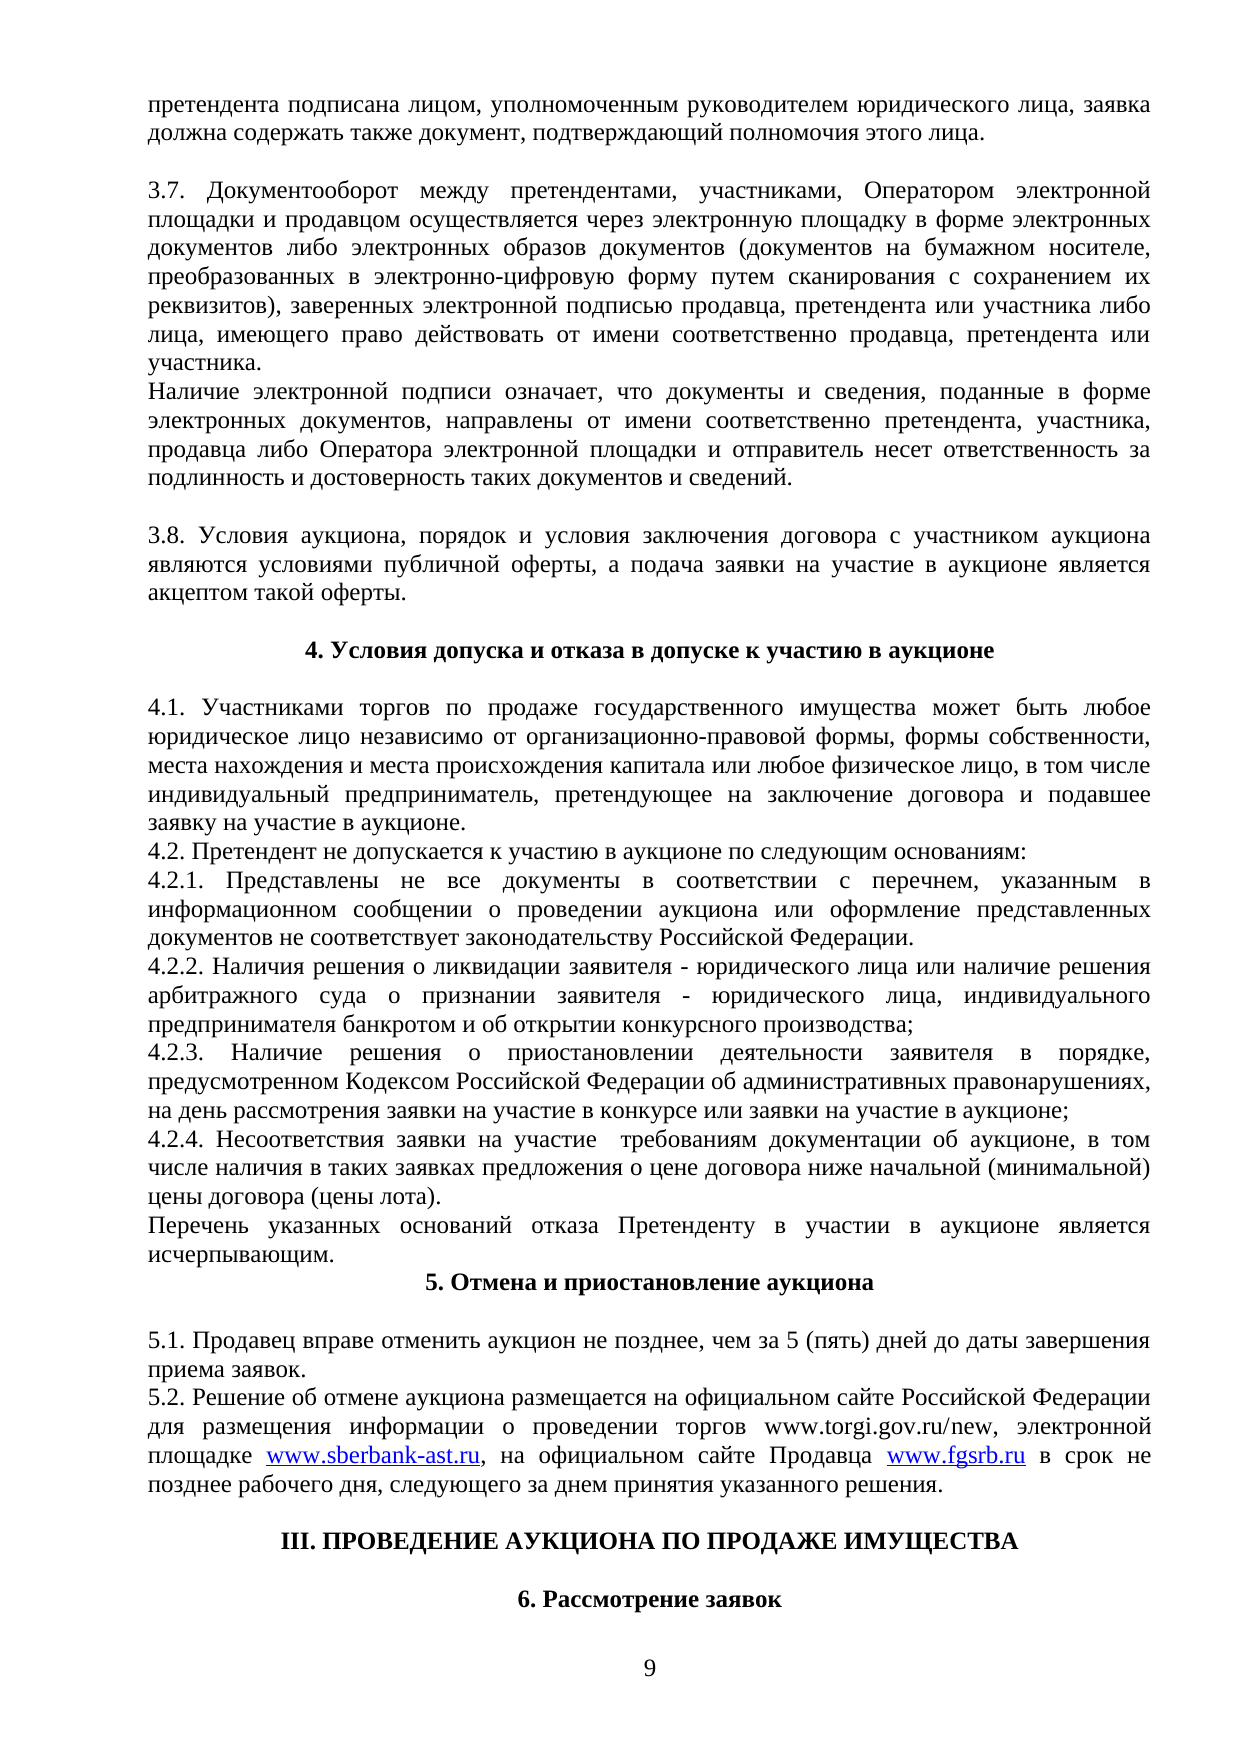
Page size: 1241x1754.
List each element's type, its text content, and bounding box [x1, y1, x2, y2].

text 4.2. Претендент не допускается к участию в аукционе по следующим основаниям: [148, 836, 1152, 865]
text Перечень указанных оснований отказа Претенденту в участии в аукционе является исчерпывающим. [148, 1210, 1152, 1267]
text 5.1. Продавец вправе отменить аукцион не позднее, чем за 5 (пять) дней до даты завершения приема заявок. [148, 1325, 1152, 1382]
text III. ПРОВЕДЕНИЕ АУКЦИОНА ПО ПРОДАЖЕ ИМУЩЕСТВА [148, 1526, 1152, 1555]
text 3.7. Документооборот между претендентами, участниками, Оператором электронной площадки и продавцом осуществляется через электронную площадку в форме электронных документов либо электронных образов документов (документов на бумажном носителе, преобразованных в электронно-цифровую форму путем сканирования с сохранением их реквизитов), заверенных электронной подписью продавца, претендента или участника либо лица, имеющего право действовать от имени соответственно продавца, претендента или участника. [148, 175, 1152, 376]
text 5.2. Решение об отмене аукциона размещается на официальном сайте Российской Федерации для размещения информации о проведении торгов www.torgi.gov.ru/new, электронной площадке www.sberbank-ast.ru, на официальном сайте Продавца www.fgsrb.ru в срок не позднее рабочего дня, следующего за днем принятия указанного решения. [148, 1382, 1152, 1497]
text 4. Условия допуска и отказа в допуске к участию в аукционе [148, 635, 1152, 664]
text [148, 89, 1152, 146]
text 4.1. Участниками торгов по продаже государственного имущества может быть любое юридическое лицо независимо от организационно-правовой формы, формы собственности, места нахождения и места происхождения капитала или любое физическое лицо, в том числе индивидуальный предприниматель, претендующее на заключение договора и подавшее заявку на участие в аукционе. [148, 692, 1152, 836]
text 4.2.3. Наличие решения о приостановлении деятельности заявителя в порядке, предусмотренном Кодексом Российской Федерации об административных правонарушениях, на день рассмотрения заявки на участие в конкурсе или заявки на участие в аукционе; [148, 1037, 1152, 1124]
text 4.2.1. Представлены не все документы в соответствии с перечнем, указанным в информационном сообщении о проведении аукциона или оформление представленных документов не соответствует законодательству Российской Федерации. [148, 865, 1152, 951]
text 5. Отмена и приостановление аукциона [148, 1267, 1152, 1296]
text 3.8. Условия аукциона, порядок и условия заключения договора с участником аукциона являются условиями публичной оферты, а подача заявки на участие в аукционе является акцептом такой оферты. [148, 520, 1152, 606]
text 4.2.2. Наличия решения о ликвидации заявителя - юридического лица или наличие решения арбитражного суда о признании заявителя - юридического лица, индивидуального предпринимателя банкротом и об открытии конкурсного производства; [148, 951, 1152, 1037]
text Наличие электронной подписи означает, что документы и сведения, поданные в форме электронных документов, направлены от имени соответственно претендента, участника, продавца либо Оператора электронной площадки и отправитель несет ответственность за подлинность и достоверность таких документов и сведений. [148, 376, 1152, 491]
text 4.2.4. Несоответствия заявки на участие требованиям документации об аукционе, в том числе наличия в таких заявках предложения о цене договора ниже начальной (минимальной) цены договора (цены лота). [148, 1124, 1152, 1210]
text 6. Рассмотрение заявок [148, 1584, 1152, 1612]
